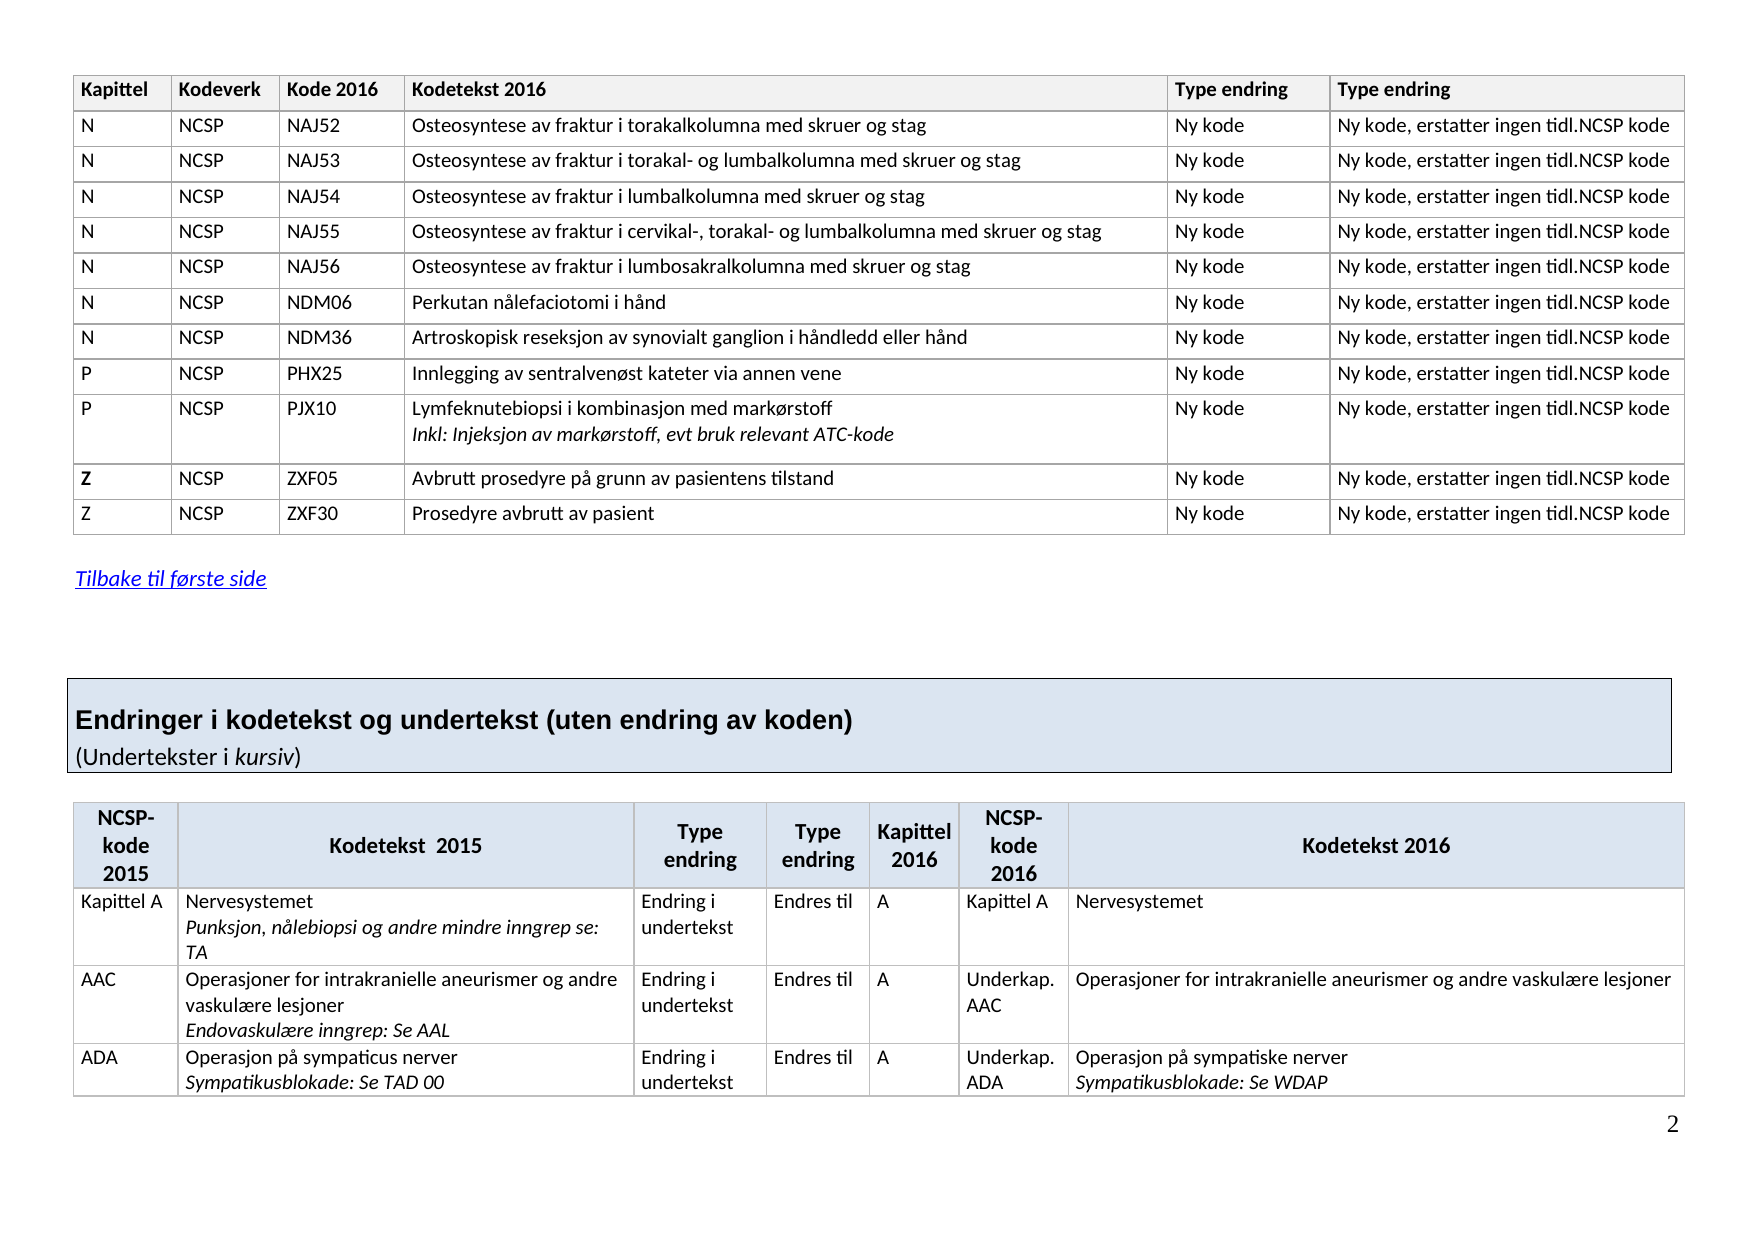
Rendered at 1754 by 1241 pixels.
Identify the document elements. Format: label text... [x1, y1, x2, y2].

table_header NCSP-kode 2015 [74, 803, 177, 887]
table_cell Ny kode [1168, 254, 1329, 287]
table_cell Ny kode, erstatter ingen tidl.NCSP kode [1331, 147, 1684, 181]
table_cell NCSP [172, 112, 279, 146]
table_cell P [74, 395, 171, 463]
table_cell N [74, 183, 171, 217]
table_cell Operasjoner for intrakranielle aneurismer og andre vaskulære lesjoner [1069, 966, 1684, 1043]
table_cell Osteosyntese av fraktur i torakalkolumna med skruer og stag [405, 112, 1167, 146]
table_cell Operasjon på sympaticus nerver Sympatikusblokade: Se TAD 00 [179, 1044, 633, 1095]
table_cell Perkutan nålefaciotomi i hånd [405, 289, 1167, 323]
table_cell Endres til [767, 1044, 869, 1095]
table_cell Ny kode, erstatter ingen tidl.NCSP kode [1331, 289, 1684, 323]
table_cell N [74, 254, 171, 287]
table_cell ADA [74, 1044, 177, 1095]
table_cell Osteosyntese av fraktur i lumbalkolumna med skruer og stag [405, 183, 1167, 217]
table_cell NAJ56 [280, 254, 404, 287]
table_cell Osteosyntese av fraktur i lumbosakralkolumna med skruer og stag [405, 254, 1167, 287]
table_cell N [74, 289, 171, 323]
table_header NCSP-kode 2016 [960, 803, 1068, 887]
table_header Type endring [1331, 76, 1684, 110]
table_header Kode 2016 [280, 76, 404, 110]
table_cell Osteosyntese av fraktur i cervikal-, torakal- og lumbalkolumna med skruer og stag [405, 218, 1167, 252]
table_cell NCSP [172, 360, 279, 394]
table_cell PHX25 [280, 360, 404, 394]
table_cell NCSP [172, 147, 279, 181]
table_cell Endres til [767, 889, 869, 965]
table_cell NAJ54 [280, 183, 404, 217]
table_cell A [870, 889, 958, 965]
table_cell P [74, 360, 171, 394]
table_cell Ny kode [1168, 325, 1329, 358]
table_cell Endring i undertekst [635, 1044, 766, 1095]
table_header Type endring [635, 803, 766, 887]
table_cell Z [74, 465, 171, 498]
table_cell ZXF30 [280, 500, 404, 534]
table_cell Ny kode [1168, 218, 1329, 252]
table_cell AAC [74, 966, 177, 1043]
table_cell A [870, 1044, 958, 1095]
table_cell NCSP [172, 289, 279, 323]
table_cell NAJ55 [280, 218, 404, 252]
table_cell NAJ53 [280, 147, 404, 181]
table_cell Endring i undertekst [635, 889, 766, 965]
table_cell Ny kode [1168, 360, 1329, 394]
table_cell Ny kode, erstatter ingen tidl.NCSP kode [1331, 218, 1684, 252]
table_cell NCSP [172, 500, 279, 534]
table_cell Ny kode [1168, 112, 1329, 146]
table_cell Ny kode, erstatter ingen tidl.NCSP kode [1331, 395, 1684, 463]
table_cell Artroskopisk reseksjon av synovialt ganglion i håndledd eller hånd [405, 325, 1167, 358]
table_cell N [74, 147, 171, 181]
table_cell A [870, 966, 958, 1043]
table_cell Ny kode, erstatter ingen tidl.NCSP kode [1331, 112, 1684, 146]
table_cell Endring i undertekst [635, 966, 766, 1043]
table_cell Ny kode [1168, 395, 1329, 463]
table_header Endringer i kodetekst og undertekst (uten endring av koden) (Undertekster i kursiv) [68, 679, 1671, 772]
table_header Kodeverk [172, 76, 279, 110]
table_cell Innlegging av sentralvenøst kateter via annen vene [405, 360, 1167, 394]
table_cell Ny kode [1168, 500, 1329, 534]
table_header Type endring [767, 803, 869, 887]
table_cell NCSP [172, 465, 279, 498]
table_header Kodetekst 2016 [1069, 803, 1684, 887]
table_header Kapittel 2016 [870, 803, 958, 887]
table_cell NCSP [172, 395, 279, 463]
table_cell NCSP [172, 218, 279, 252]
table_cell NDM06 [280, 289, 404, 323]
table_cell N [74, 218, 171, 252]
table_cell Prosedyre avbrutt av pasient [405, 500, 1167, 534]
table_cell Ny kode, erstatter ingen tidl.NCSP kode [1331, 254, 1684, 287]
table_cell Ny kode [1168, 183, 1329, 217]
table_cell Kapittel A [960, 889, 1068, 965]
table_cell Ny kode, erstatter ingen tidl.NCSP kode [1331, 465, 1684, 498]
table_header Kodetekst 2015 [179, 803, 633, 887]
table_cell Z [74, 500, 171, 534]
table_cell ZXF05 [280, 465, 404, 498]
table_cell Ny kode, erstatter ingen tidl.NCSP kode [1331, 183, 1684, 217]
table_cell Operasjoner for intrakranielle aneurismer og andre vaskulære lesjoner Endovaskulære inngrep: Se AAL [179, 966, 633, 1043]
table_cell Underkap. AAC [960, 966, 1068, 1043]
table_cell Ny kode [1168, 289, 1329, 323]
table_cell NCSP [172, 254, 279, 287]
table_cell NDM36 [280, 325, 404, 358]
table_cell Nervesystemet Punksjon, nålebiopsi og andre mindre inngrep se: TA [179, 889, 633, 965]
table_cell PJX10 [280, 395, 404, 463]
table_cell Avbrutt prosedyre på grunn av pasientens tilstand [405, 465, 1167, 498]
table_cell Ny kode [1168, 147, 1329, 181]
text Tilbake til første side [75, 564, 1679, 592]
table_cell Lymfeknutebiopsi i kombinasjon med markørstoff Inkl: Injeksjon av markørstoff, evt bruk relevant ATC-kode [405, 395, 1167, 463]
table_header Kapittel [74, 76, 171, 110]
table_cell Operasjon på sympatiske nerver Sympatikusblokade: Se WDAP [1069, 1044, 1684, 1095]
table_cell NCSP [172, 325, 279, 358]
table_cell Ny kode, erstatter ingen tidl.NCSP kode [1331, 360, 1684, 394]
table_cell Underkap. ADA [960, 1044, 1068, 1095]
table_cell Ny kode, erstatter ingen tidl.NCSP kode [1331, 325, 1684, 358]
table_cell N [74, 325, 171, 358]
table_cell Endres til [767, 966, 869, 1043]
table_header Type endring [1168, 76, 1329, 110]
table_header Kodetekst 2016 [405, 76, 1167, 110]
table_cell Ny kode, erstatter ingen tidl.NCSP kode [1331, 500, 1684, 534]
table_cell NAJ52 [280, 112, 404, 146]
table_cell Nervesystemet [1069, 889, 1684, 965]
table_cell NCSP [172, 183, 279, 217]
table_cell Ny kode [1168, 465, 1329, 498]
table_cell N [74, 112, 171, 146]
table_cell Osteosyntese av fraktur i torakal- og lumbalkolumna med skruer og stag [405, 147, 1167, 181]
table_cell Kapittel A [74, 889, 177, 965]
